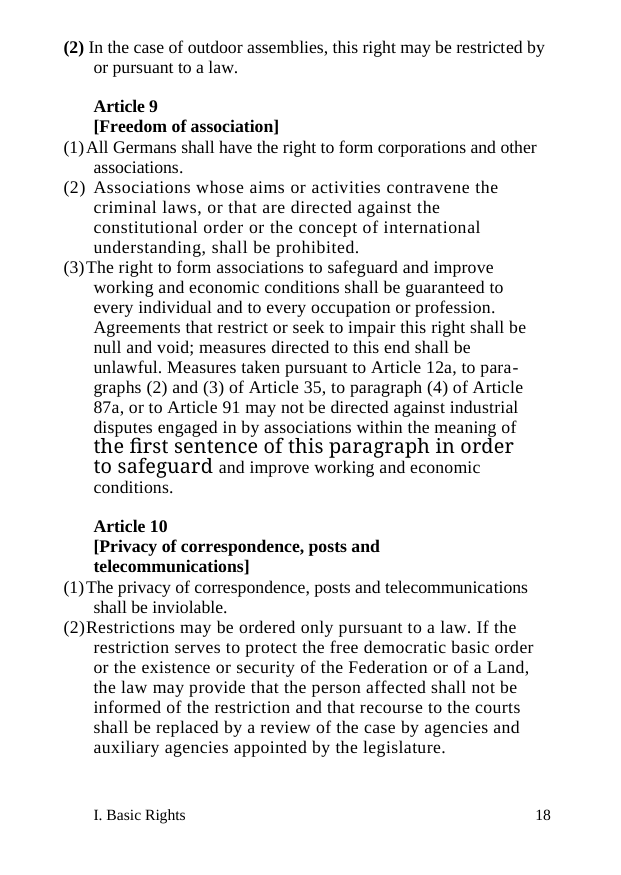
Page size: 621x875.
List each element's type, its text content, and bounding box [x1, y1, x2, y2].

list Restrictions may be ordered only pursuant to a law. If the restriction serves to protect the free democratic basic order or the existence or security of the Federation or of a Land, the law may provide that the person affected shall not be informed of the restriction and that recourse to the courts shall be replaced by a review of the case by agencies and auxiliary agencies appointed by the legislature. [63, 618, 545, 758]
list The right to form associations to safeguard and improve working and economic conditions shall be guaranteed to every individual and to every occupation or profession. Agreements that restrict or seek to impair this right shall be null and void; measures directed to this end shall be unlawful. Measures taken pursuant to Article 12a, to paragraphs (2) and (3) of Article 35, to paragraph (4) of Article 87a, or to Article 91 may not be directed against industrial disputes engaged in by associations within the meaning of the first sentence of this paragraph in order to safeguard and improve working and economic conditions. [63, 258, 537, 498]
list The privacy of correspondence, posts and telecommunications shall be inviolable. [63, 578, 537, 618]
text [Freedom of association] [93, 117, 567, 137]
text [Privacy of correspondence, posts and telecommunications] [93, 537, 387, 577]
text Article 10 [93, 517, 567, 537]
text (2) In the case of outdoor assemblies, this right may be restricted by or pursuant to a law. [63, 38, 545, 78]
list All Germans shall have the right to form corporations and other associations. [63, 138, 537, 178]
text Article 9 [93, 97, 567, 117]
list Associations whose aims or activities contravene the criminal laws, or that are directed against the constitutional order or the concept of international understanding, shall be prohibited. [63, 178, 545, 258]
